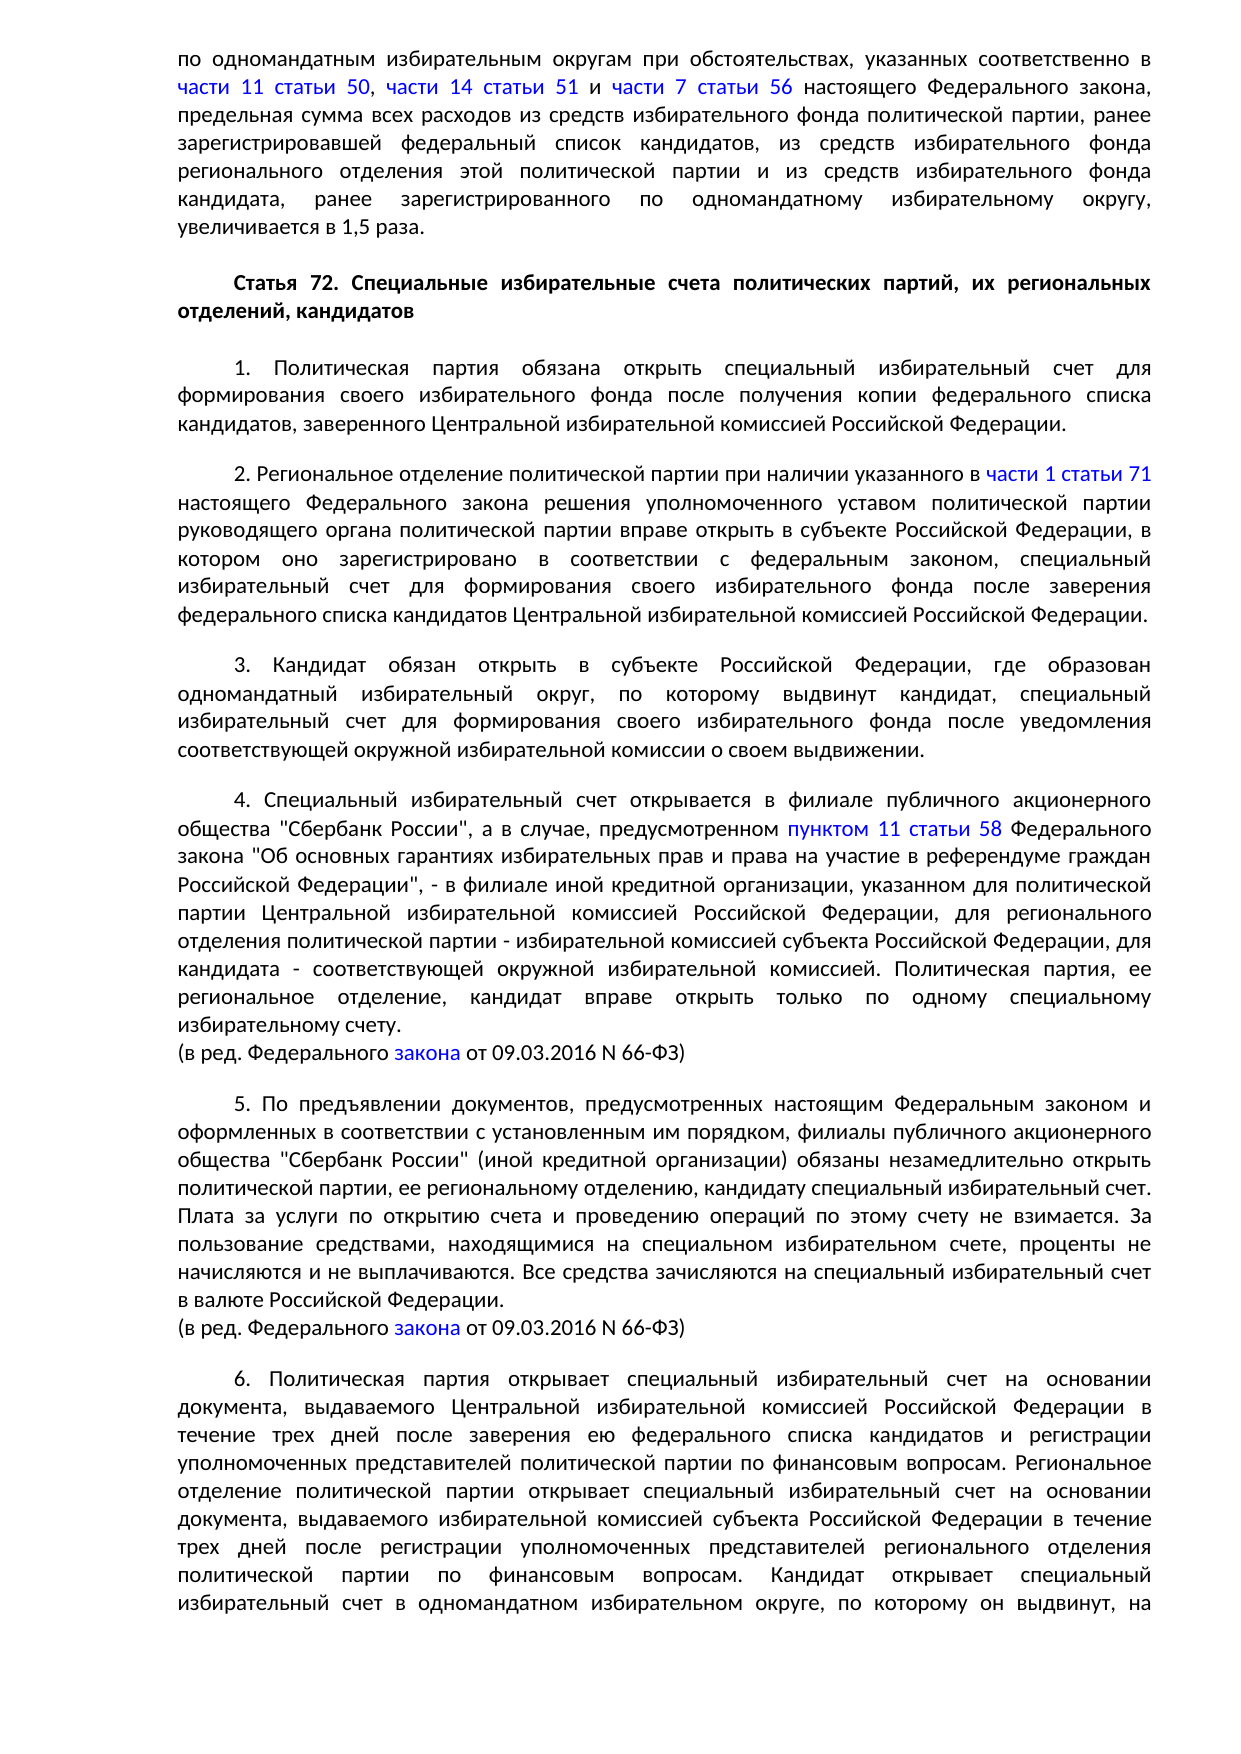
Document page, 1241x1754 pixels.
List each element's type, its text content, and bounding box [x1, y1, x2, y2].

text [177, 1364, 1152, 1616]
text 1. Политическая партия обязана открыть специальный избирательный счет для формирования своего избирательного фонда после получения копии федерального списка кандидатов, заверенного Центральной избирательной комиссией Российской Федерации. [177, 353, 1152, 437]
title Статья 72. Специальные избирательные счета политических партий, их региональных отделений, кандидатов [177, 268, 1152, 324]
text (в ред. Федерального закона от 09.03.2016 N 66-ФЗ) [177, 1313, 1152, 1341]
text 4. Специальный избирательный счет открывается в филиале публичного акционерного общества "Сбербанк России", а в случае, предусмотренном пунктом 11 статьи 58 Федерального закона "Об основных гарантиях избирательных прав и права на участие в референдуме граждан Российской Федерации", - в филиале иной кредитной организации, указанном для политической партии Центральной избирательной комиссией Российской Федерации, для регионального отделения политической партии - избирательной комиссией субъекта Российской Федерации, для кандидата - соответствующей окружной избирательной комиссией. Политическая партия, ее региональное отделение, кандидат вправе открыть только по одному специальному избирательному счету. [177, 786, 1152, 1038]
text 5. По предъявлении документов, предусмотренных настоящим Федеральным законом и оформленных в соответствии с установленным им порядком, филиалы публичного акционерного общества "Сбербанк России" (иной кредитной организации) обязаны незамедлительно открыть политической партии, ее региональному отделению, кандидату специальный избирательный счет. Плата за услуги по открытию счета и проведению операций по этому счету не взимается. За пользование средствами, находящимися на специальном избирательном счете, проценты не начисляются и не выплачиваются. Все средства зачисляются на специальный избирательный счет в валюте Российской Федерации. [177, 1089, 1152, 1313]
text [177, 44, 1152, 241]
text 2. Региональное отделение политической партии при наличии указанного в части 1 статьи 71 настоящего Федерального закона решения уполномоченного уставом политической партии руководящего органа политической партии вправе открыть в субъекте Российской Федерации, в котором оно зарегистрировано в соответствии с федеральным законом, специальный избирательный счет для формирования своего избирательного фонда после заверения федерального списка кандидатов Центральной избирательной комиссией Российской Федерации. [177, 459, 1152, 628]
text (в ред. Федерального закона от 09.03.2016 N 66-ФЗ) [177, 1038, 1152, 1066]
text 3. Кандидат обязан открыть в субъекте Российской Федерации, где образован одномандатный избирательный округ, по которому выдвинут кандидат, специальный избирательный счет для формирования своего избирательного фонда после уведомления соответствующей окружной избирательной комиссии о своем выдвижении. [177, 651, 1152, 763]
